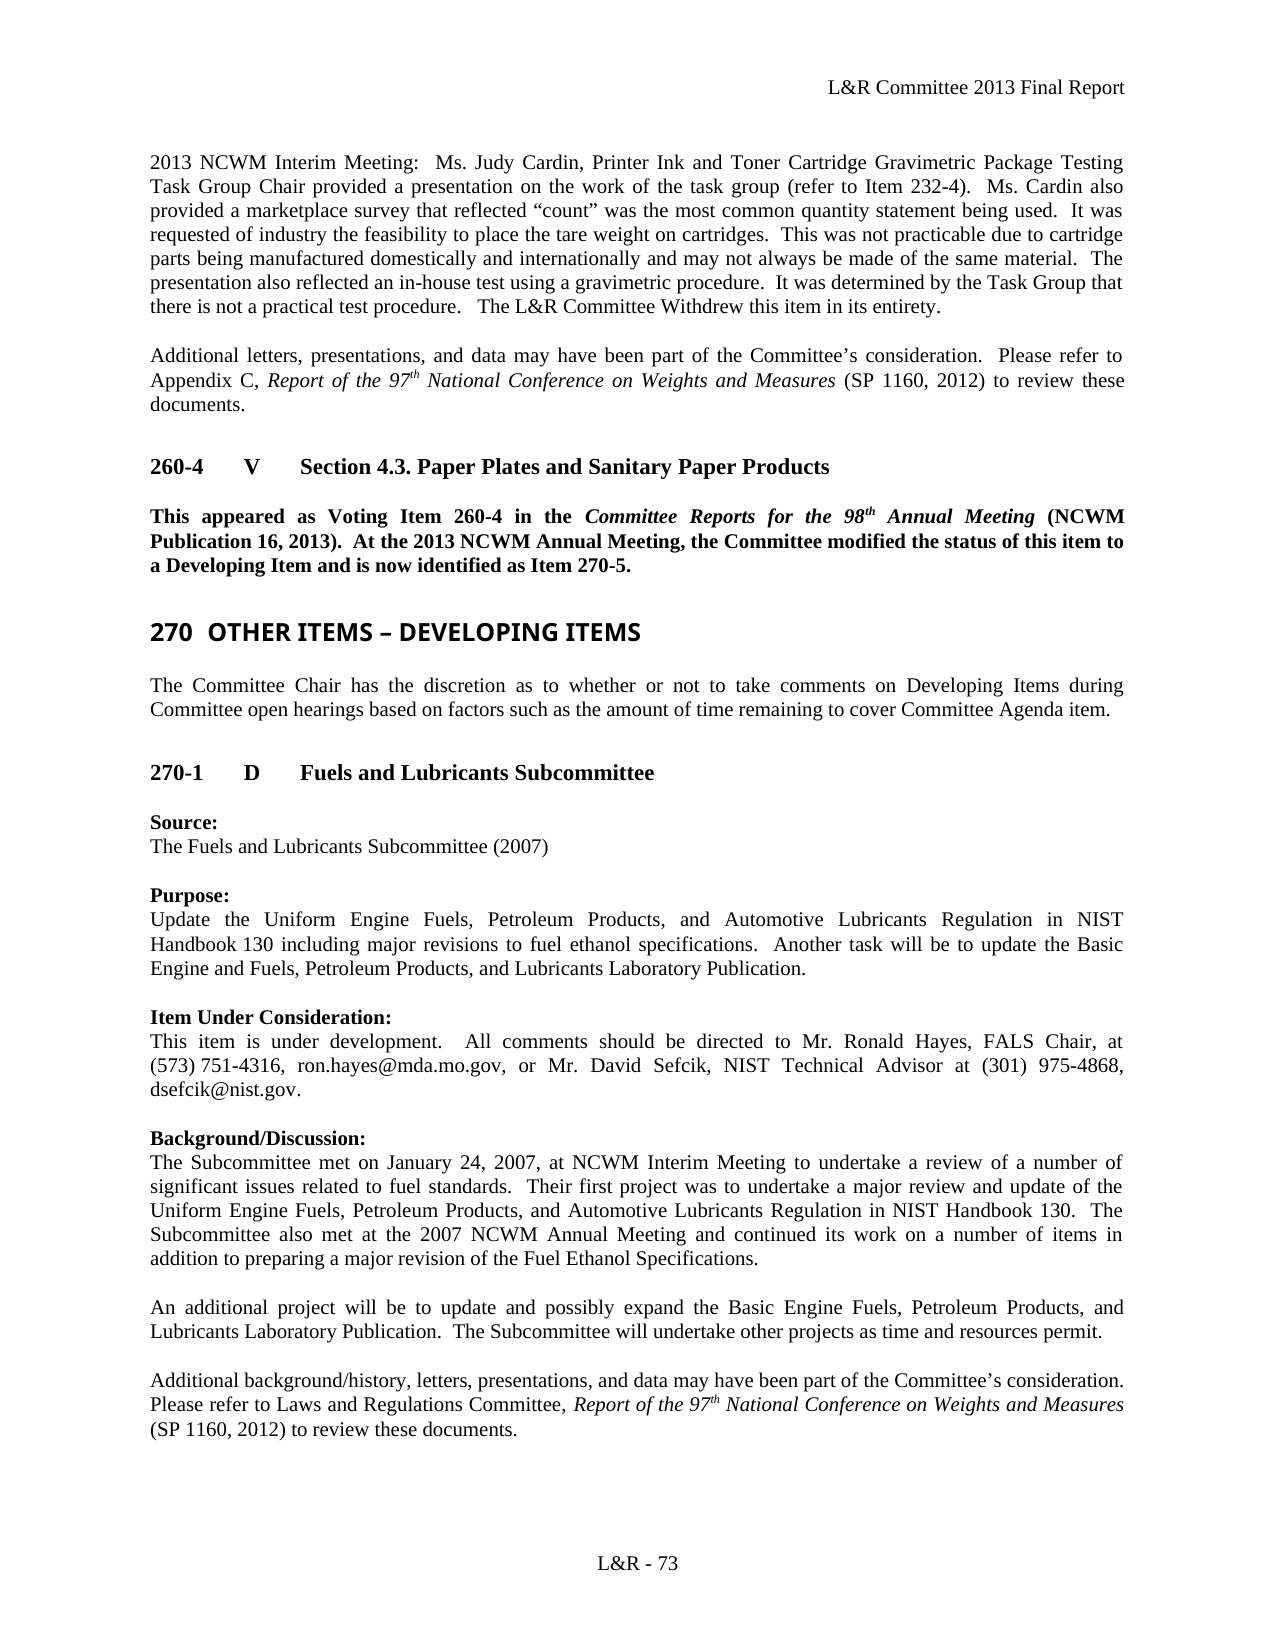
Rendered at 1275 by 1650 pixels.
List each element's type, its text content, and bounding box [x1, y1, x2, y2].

text Additional letters, presentations, and data may have been part of the Committee’s consideration. Please refer to Appendix C, Report of the 97th National Conference on Weights and Measures (SP 1160, 2012) to review these documents. [150, 343, 1125, 416]
subtitle Source: [150, 810, 1125, 834]
subtitle 270-1 D Fuels and Lubricants Subcommittee [150, 759, 1125, 785]
text 2013 NCWM Interim Meeting: Ms. Judy Cardin, Printer Ink and Toner Cartridge Gravimetric Package Testing Task Group Chair provided a presentation on the work of the task group (refer to Item 232-4). Ms. Cardin also provided a marketplace survey that reflected “count” was the most common quantity statement being used. It was requested of industry the feasibility to place the tare weight on cartridges. This was not practicable due to cartridge parts being manufactured domestically and internationally and may not always be made of the same material. The presentation also reflected an in-house test using a gravimetric procedure. It was determined by the Task Group that there is not a practical test procedure. The L&R Committee Withdrew this item in its entirety. [150, 150, 1125, 318]
text The Committee Chair has the discretion as to whether or not to take comments on Developing Items during Committee open hearings based on factors such as the amount of time remaining to cover Committee Agenda item. [150, 673, 1125, 721]
text Additional background/history, letters, presentations, and data may have been part of the Committee’s consideration. Please refer to Laws and Regulations Committee, Report of the 97th National Conference on Weights and Measures (SP 1160, 2012) to review these documents. [150, 1368, 1125, 1441]
text The Subcommittee met on January 24, 2007, at NCWM Interim Meeting to undertake a review of a number of significant issues related to fuel standards. Their first project was to undertake a major review and update of the Uniform Engine Fuels, Petroleum Products, and Automotive Lubricants Regulation in NIST Handbook 130. The Subcommittee also met at the 2007 NCWM Annual Meeting and continued its work on a number of items in addition to preparing a major revision of the Fuel Ethanol Specifications. [150, 1150, 1125, 1270]
text This item is under development. All comments should be directed to Mr. Ronald Hayes, FALS Chair, at (573) 751-4316, ron.hayes@mda.mo.gov, or Mr. David Sefcik, NIST Technical Advisor at (301) 975-4868, dsefcik@nist.gov. [150, 1029, 1125, 1101]
text The Fuels and Lubricants Subcommittee (2007) [150, 834, 1125, 858]
text This appeared as Voting Item 260-4 in the Committee Reports for the 98th Annual Meeting (NCWM Publication 16, 2013). At the 2013 NCWM Annual Meeting, the Committee modified the status of this item to a Developing Item and is now identified as Item 270-5. [150, 504, 1125, 577]
subtitle 260-4 V Section 4.3. Paper Plates and Sanitary Paper Products [150, 453, 1125, 479]
subtitle Background/Discussion: [150, 1126, 1125, 1150]
subtitle Purpose: [150, 883, 1125, 907]
text Update the Uniform Engine Fuels, Petroleum Products, and Automotive Lubricants Regulation in NIST Handbook 130 including major revisions to fuel ethanol specifications. Another task will be to update the Basic Engine and Fuels, Petroleum Products, and Lubricants Laboratory Publication. [150, 907, 1125, 979]
subtitle Item Under Consideration: [150, 1004, 1125, 1029]
subtitle 270 OTHER ITEMS – DEVELOPING ITEMS [150, 614, 1125, 648]
text An additional project will be to update and possibly expand the Basic Engine Fuels, Petroleum Products, and Lubricants Laboratory Publication. The Subcommittee will undertake other projects as time and resources permit. [150, 1295, 1125, 1343]
